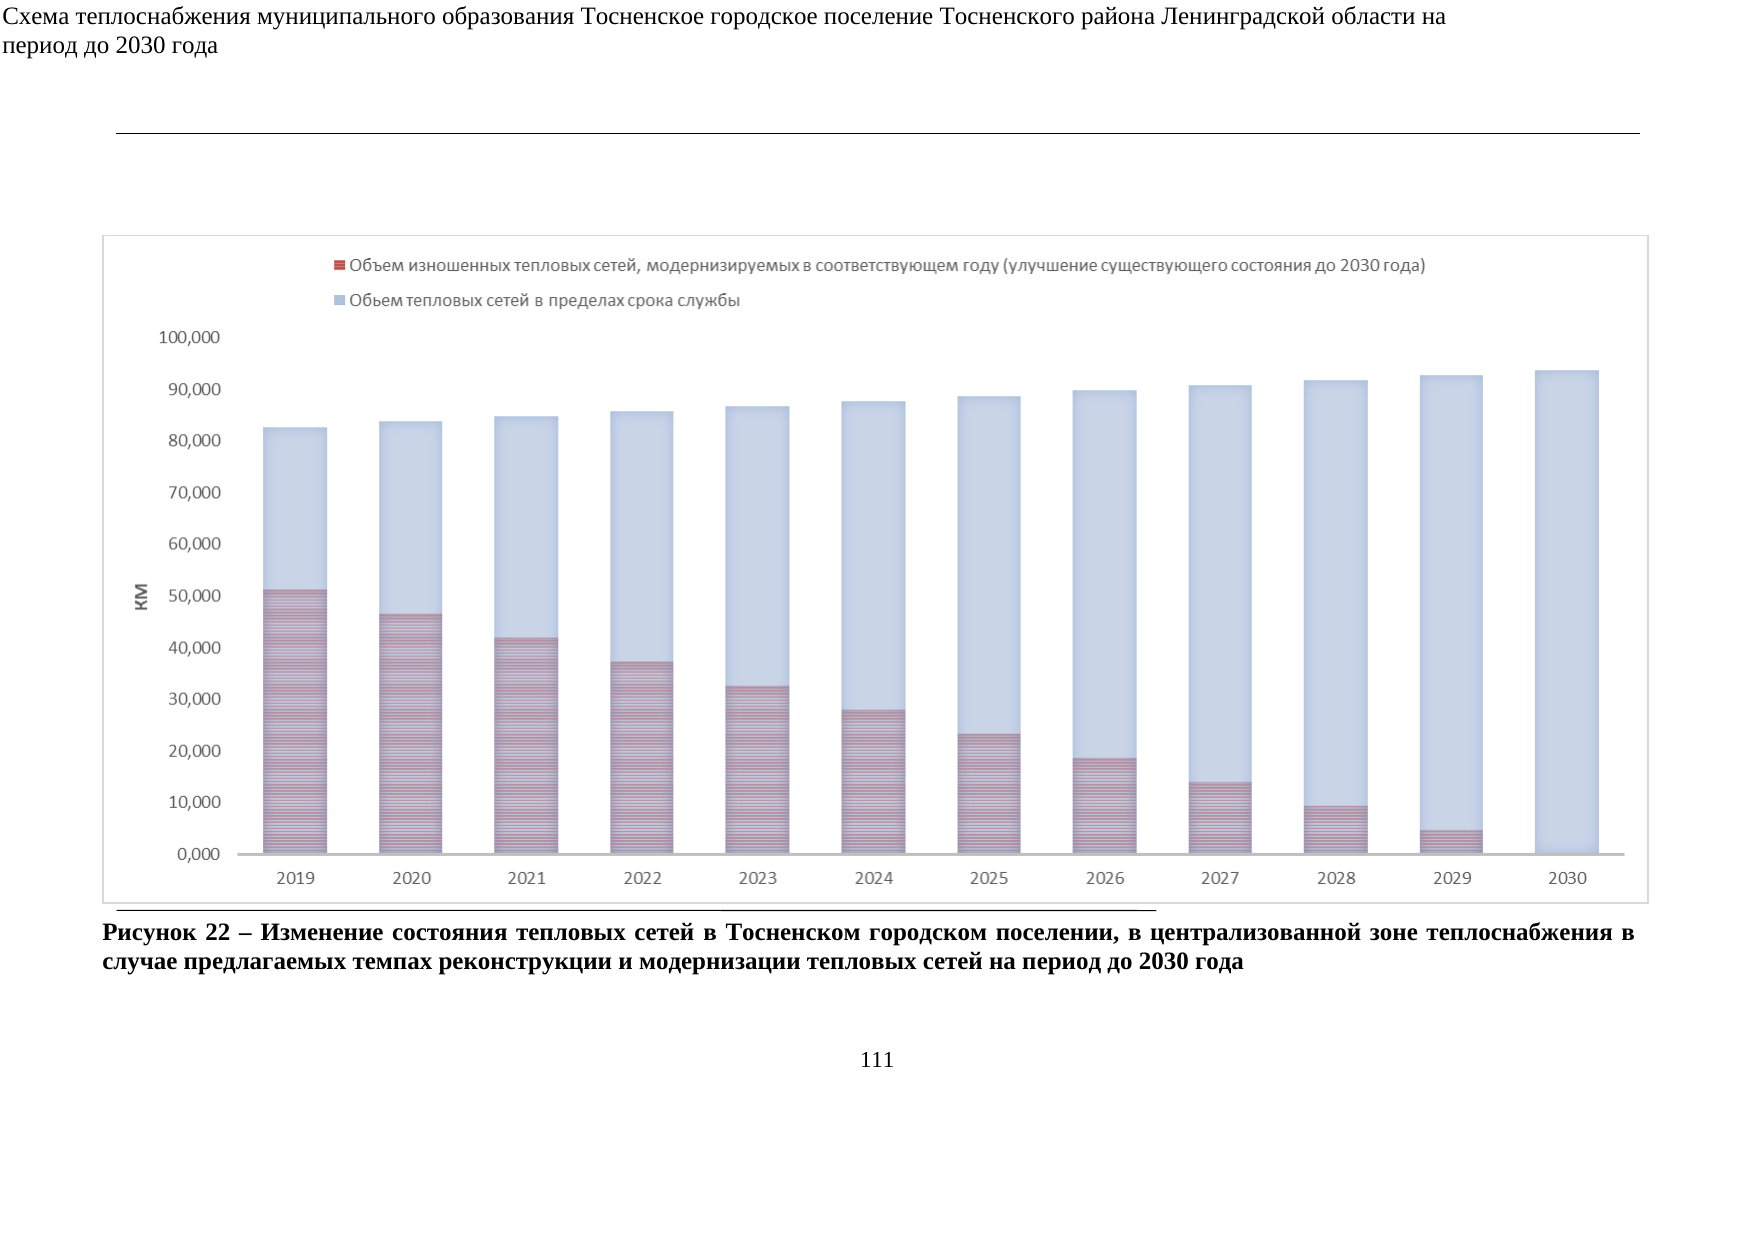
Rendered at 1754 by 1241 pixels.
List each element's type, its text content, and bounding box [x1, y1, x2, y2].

picture [102, 235, 1649, 904]
text Рисунок 22 – Изменение состояния тепловых сетей в Тосненском городском поселении, в централизованной зоне теплоснабжения в случае предлагаемых темпах реконструкции и модернизации тепловых сетей на период до 2030 года [102, 910, 1636, 975]
